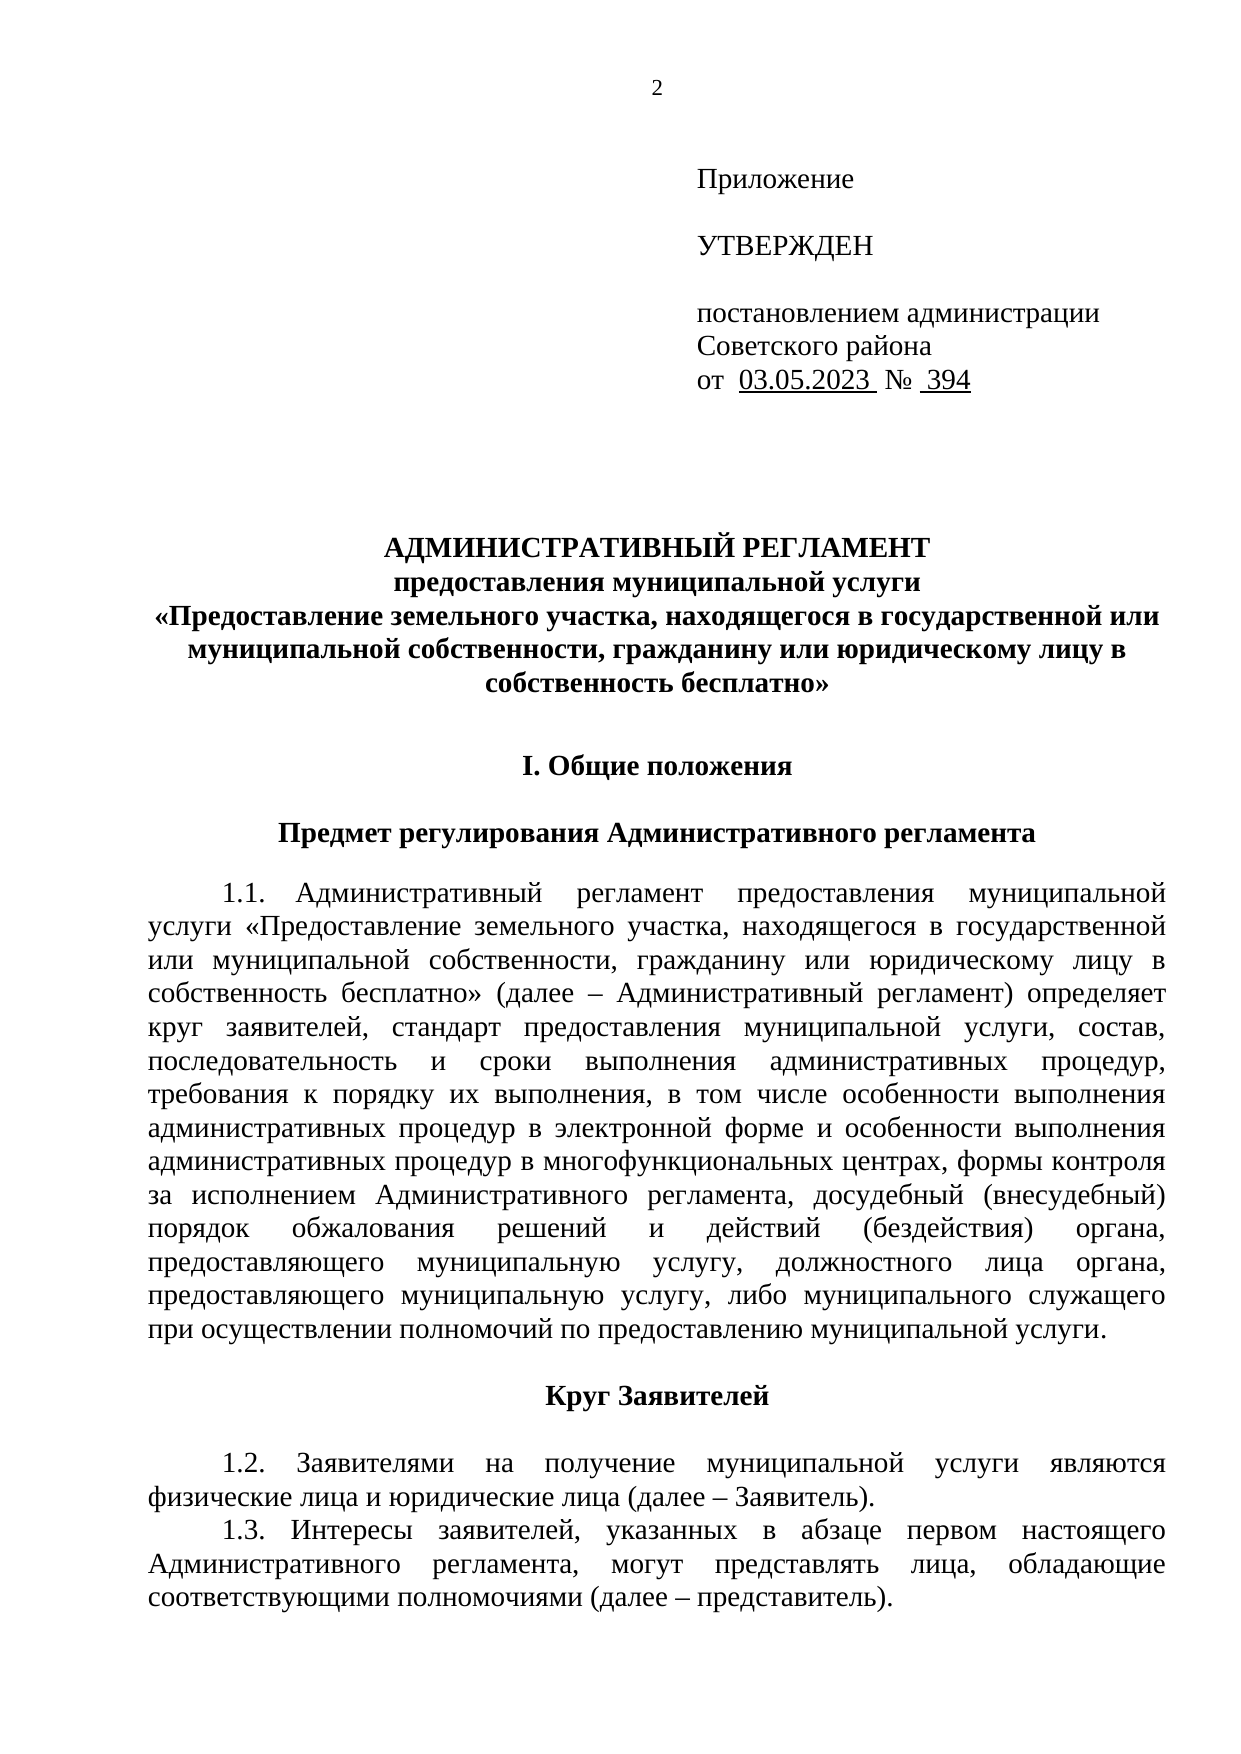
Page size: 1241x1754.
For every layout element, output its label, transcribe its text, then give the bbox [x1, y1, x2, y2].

list Административный регламент предоставления муниципальной услуги «Предоставление земельного участка, находящегося в государственной или муниципальной собственности, гражданину или юридическому лицу в собственность бесплатно» (далее – Административный регламент) определяет круг заявителей, стандарт предоставления муниципальной услуги, состав, последовательность и сроки выполнения административных процедур, требования к порядку их выполнения, в том числе особенности выполнения административных процедур в электронной форме и особенности выполнения административных процедур в многофункциональных центрах, формы контроля за исполнением Административного регламента, досудебный (внесудебный) порядок обжалования решений и действий (бездействия) органа, предоставляющего муниципальную услугу, должностного лица органа, предоставляющего муниципальную услугу, либо муниципального служащего при осуществлении полномочий по предоставлению муниципальной услуги. [148, 875, 1167, 1344]
text I. Общие положения [148, 748, 1167, 782]
text 1.3. Интересы заявителей, указанных в абзаце первом настоящего Административного регламента, могут представлять лица, обладающие соответствующими полномочиями (далее – представитель). [148, 1512, 1167, 1613]
text АДМИНИСТРАТИВНЫЙ РЕГЛАМЕНТ [148, 531, 1167, 564]
text 1.2. Заявителями на получение муниципальной услуги являются физические лица и юридические лица (далее – Заявитель). [148, 1445, 1167, 1512]
text Предмет регулирования Административного регламента [148, 816, 1167, 849]
list Круг Заявителей [148, 1378, 1167, 1412]
text предоставления муниципальной услуги [148, 564, 1167, 598]
text «Предоставление земельного участка, находящегося в государственной или муниципальной собственности, гражданину или юридическому лицу в собственность бесплатно» [148, 598, 1167, 698]
